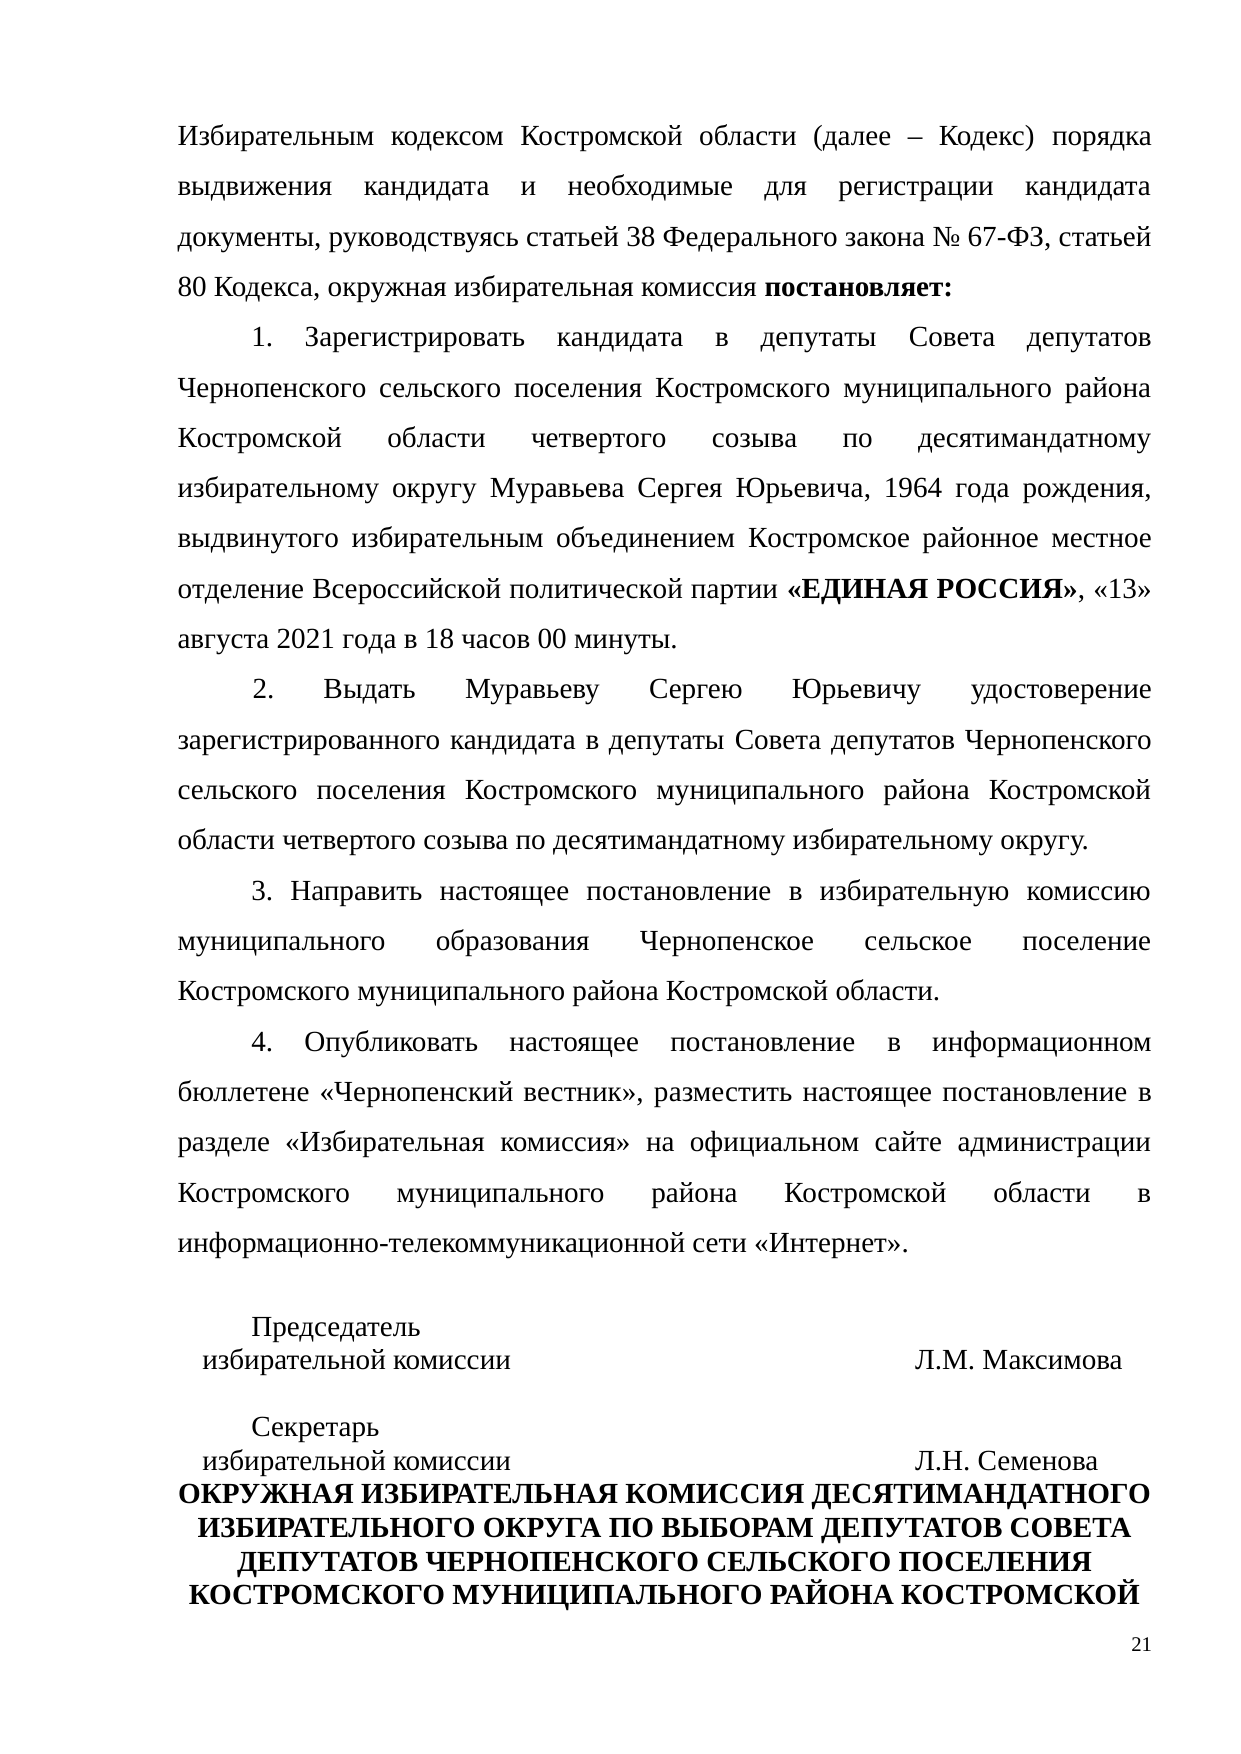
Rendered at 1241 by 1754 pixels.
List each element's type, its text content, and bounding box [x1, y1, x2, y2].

text 2. Выдать Муравьеву Сергею Юрьевичу удостоверение зарегистрированного кандидата в депутаты Совета депутатов Чернопенского сельского поселения Костромского муниципального района Костромской области четвертого созыва по десятимандатному избирательному округу. [177, 672, 1152, 856]
text Секретарь [177, 1409, 1152, 1443]
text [177, 118, 1152, 303]
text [177, 1477, 1152, 1611]
text 3. Направить настоящее постановление в избирательную комиссию муниципального образования Чернопенское сельское поселение Костромского муниципального района Костромской области. [177, 873, 1152, 1007]
text избирательной комиссии Л.М. Максимова [177, 1342, 1152, 1376]
text 1. Зарегистрировать кандидата в депутаты Совета депутатов Чернопенского сельского поселения Костромского муниципального района Костромской области четвертого созыва по десятимандатному избирательному округу Муравьева Сергея Юрьевича, 1964 года рождения, выдвинутого избирательным объединением Костромское районное местное отделение Всероссийской политической партии «ЕДИНАЯ РОССИЯ», «13» августа 2021 года в 18 часов 00 минуты. [177, 319, 1152, 655]
text избирательной комиссии Л.Н. Семенова [177, 1443, 1152, 1477]
text Председатель [177, 1309, 1152, 1342]
text 4. Опубликовать настоящее постановление в информационном бюллетене «Чернопенский вестник», разместить настоящее постановление в разделе «Избирательная комиссия» на официальном сайте администрации Костромского муниципального района Костромской области в информационно-телекоммуникационной сети «Интернет». [177, 1024, 1152, 1258]
